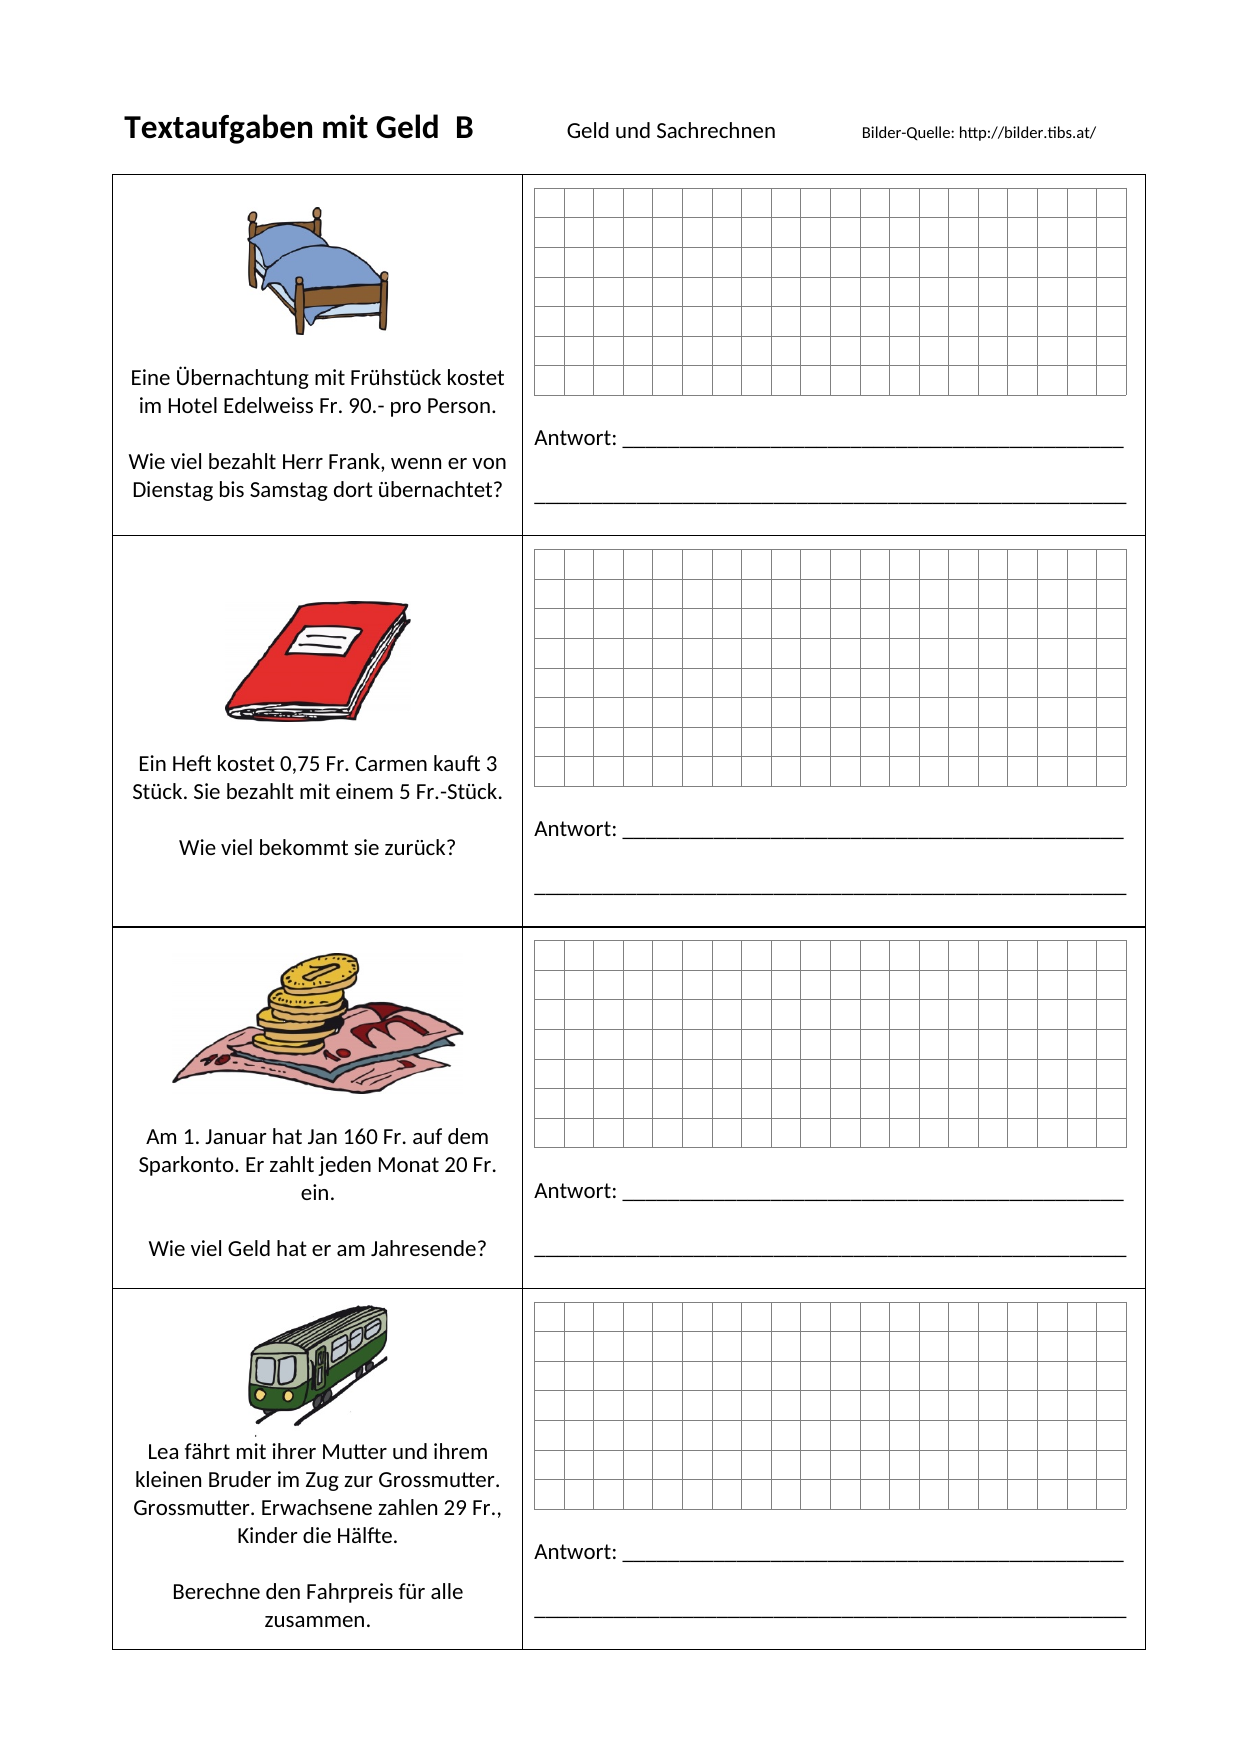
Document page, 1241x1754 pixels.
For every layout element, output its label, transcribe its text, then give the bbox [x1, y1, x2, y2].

table_cell Am 1. Januar hat Jan 160 Fr. auf dem Sparkonto. Er zahlt jeden Monat 20 Fr. ein. Wie viel Geld hat er am Jahresende? [113, 928, 522, 1288]
picture [247, 207, 389, 335]
picture [225, 601, 411, 722]
table_cell Antwort: ____________________________________________ ____________________________________________________ [523, 928, 1145, 1288]
table_cell Antwort: ____________________________________________ ____________________________________________________ [523, 1289, 1145, 1649]
table_cell Ein Heft kostet 0,75 Fr. Carmen kauft 3 Stück. Sie bezahlt mit einem 5 Fr.-Stück. Wie viel bekommt sie zurück? [113, 536, 522, 926]
table_cell Antwort: ____________________________________________ ____________________________________________________ [523, 536, 1145, 926]
picture [248, 1305, 388, 1437]
text Textaufgaben mit Geld B Geld und Sachrechnen Bilder-Quelle: http://bilder.tibs.at/ [124, 106, 1134, 147]
picture [172, 953, 464, 1094]
table_header Antwort: ____________________________________________ ____________________________________________________ [523, 175, 1145, 535]
table_cell Lea fährt mit ihrer Mutter und ihrem kleinen Bruder im Zug zur Grossmutter. Grossmutter. Erwachsene zahlen 29 Fr., Kinder die Hälfte. Berechne den Fahrpreis für alle zusammen. [113, 1289, 522, 1649]
table_header Eine Übernachtung mit Frühstück kostet im Hotel Edelweiss Fr. 90.- pro Person. Wie viel bezahlt Herr Frank, wenn er von Dienstag bis Samstag dort übernachtet? [113, 175, 522, 535]
